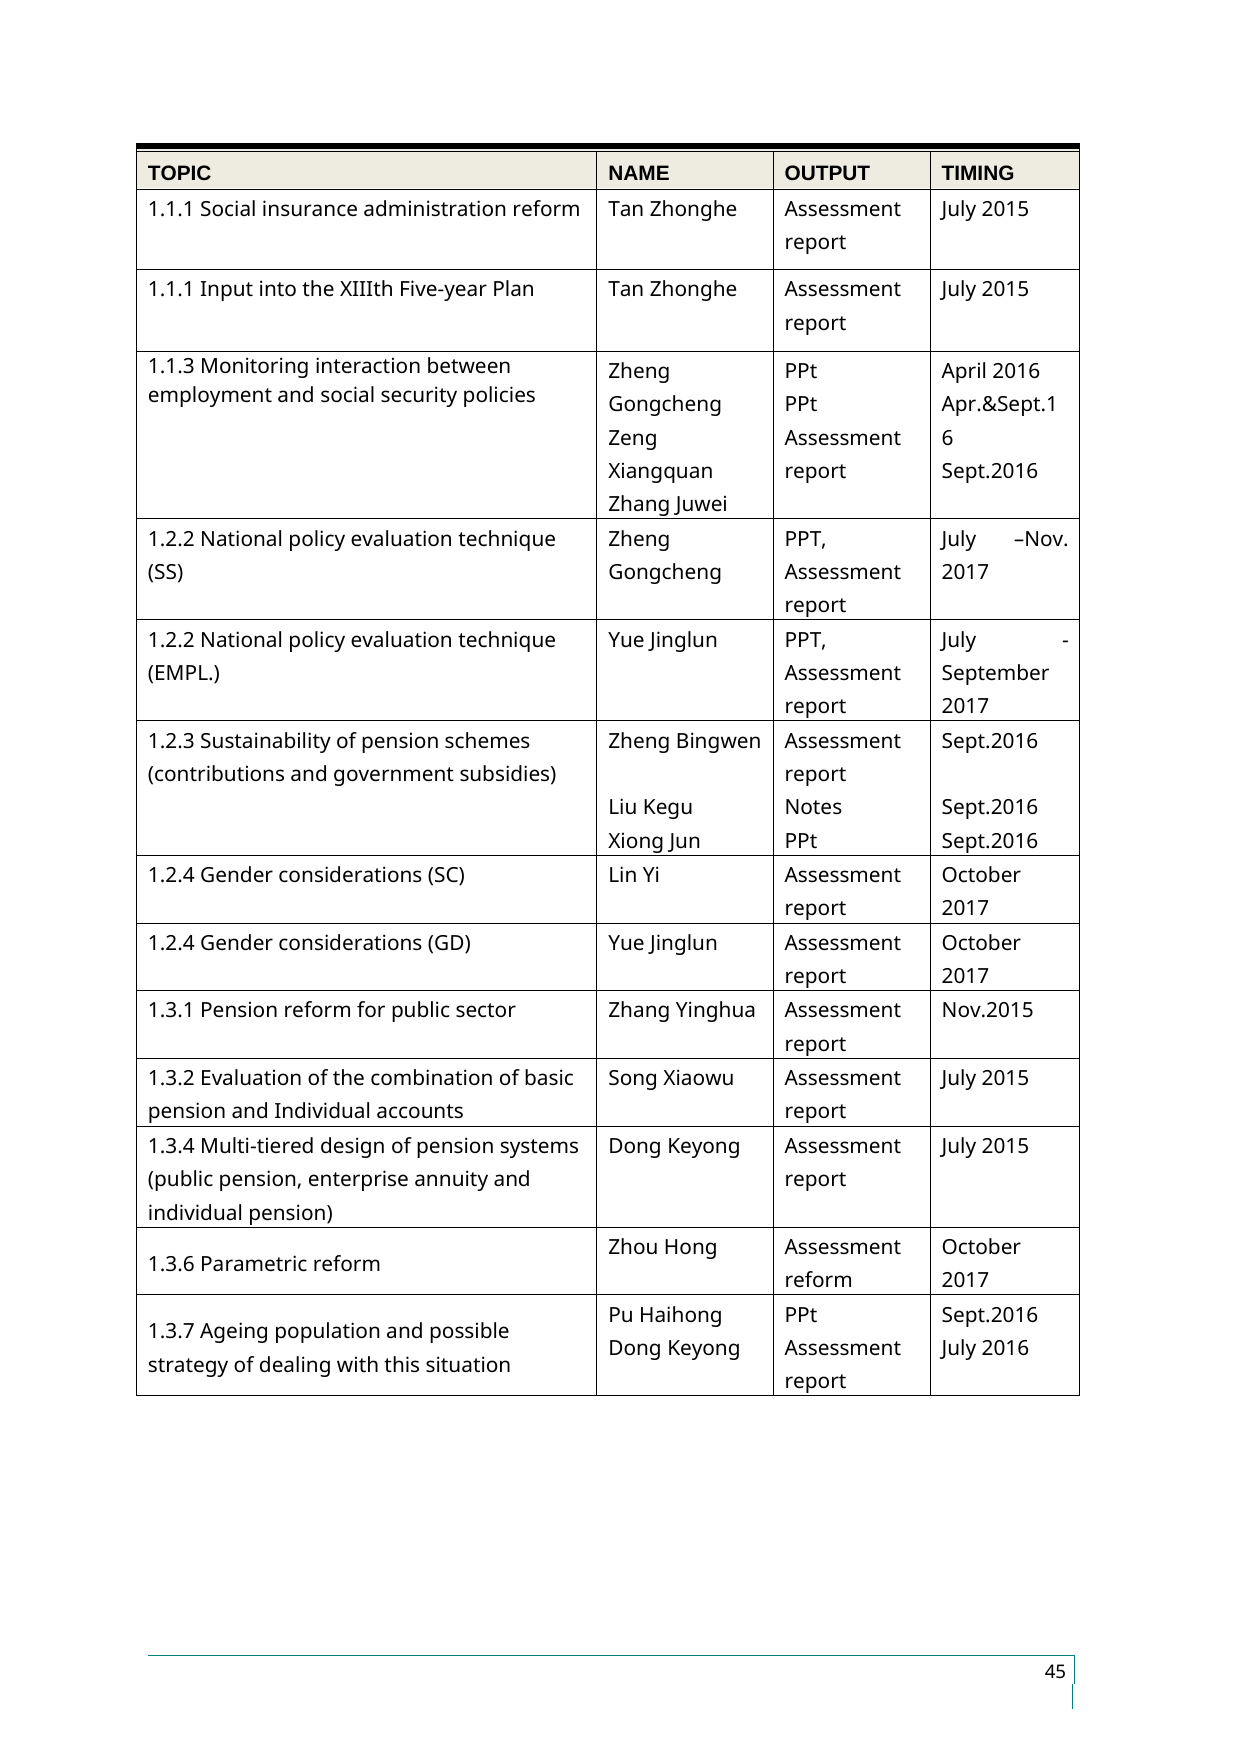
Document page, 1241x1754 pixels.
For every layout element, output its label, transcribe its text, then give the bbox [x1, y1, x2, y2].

table_cell Assessment report [774, 270, 930, 351]
table_header OUTPUT [774, 152, 930, 188]
table_cell 1.3.7 Ageing population and possible strategy of dealing with this situation [137, 1295, 596, 1395]
table_cell Yue Jinglun [597, 620, 773, 720]
table_cell Assessment report [774, 924, 930, 990]
table_cell PPT, Assessment report [774, 620, 930, 720]
table_cell July 2015 [931, 190, 1079, 269]
table_cell 1.3.4 Multi-tiered design of pension systems (public pension, enterprise annuity and individual pension) [137, 1127, 596, 1227]
table_cell Zheng Gongcheng Zeng Xiangquan Zhang Juwei [597, 352, 773, 518]
table_cell Assessment report [774, 1059, 930, 1126]
table_header TIMING [931, 152, 1079, 188]
table_cell Yue Jinglun [597, 924, 773, 990]
table_cell Assessment report [774, 856, 930, 922]
table_cell July 2015 [931, 270, 1079, 351]
table_cell October 2017 [931, 1228, 1079, 1294]
table_cell Nov.2015 [931, 991, 1079, 1058]
table_cell 1.1.1 Social insurance administration reform [137, 190, 596, 269]
table_cell October 2017 [931, 924, 1079, 990]
table_cell 1.1.3 Monitoring interaction between employment and social security policies [137, 352, 596, 518]
table_cell 1.3.1 Pension reform for public sector [137, 991, 596, 1058]
table_cell 1.2.4 Gender considerations (SC) [137, 856, 596, 922]
table_header TOPIC [137, 152, 596, 188]
table_cell 1.2.4 Gender considerations (GD) [137, 924, 596, 990]
table_cell 1.2.2 National policy evaluation technique (EMPL.) [137, 620, 596, 720]
table_cell July - September 2017 [931, 620, 1079, 720]
table_cell Lin Yi [597, 856, 773, 922]
table_cell Tan Zhonghe [597, 190, 773, 269]
table_cell Dong Keyong [597, 1127, 773, 1227]
table_cell April 2016 Apr.&Sept.16 Sept.2016 [931, 352, 1079, 518]
table_cell Assessment report [774, 991, 930, 1058]
table_cell Sept.2016 July 2016 [931, 1295, 1079, 1395]
table_cell 1.3.2 Evaluation of the combination of basic pension and Individual accounts [137, 1059, 596, 1126]
table_cell Zhang Yinghua [597, 991, 773, 1058]
table_cell Zhou Hong [597, 1228, 773, 1294]
table_cell 1.1.1 Input into the XIIIth Five-year Plan [137, 270, 596, 351]
table_cell 1.3.6 Parametric reform [137, 1228, 596, 1294]
table_cell July 2015 [931, 1059, 1079, 1126]
table_cell PPt Assessment report [774, 1295, 930, 1395]
table_cell Zheng Bingwen Liu Kegu Xiong Jun [597, 721, 773, 855]
table_cell 1.2.3 Sustainability of pension schemes (contributions and government subsidies) [137, 721, 596, 855]
table_cell PPt PPt Assessment report [774, 352, 930, 518]
table_cell PPT, Assessment report [774, 519, 930, 619]
table_cell July –Nov. 2017 [931, 519, 1079, 619]
table_cell Song Xiaowu [597, 1059, 773, 1126]
table_cell Pu Haihong Dong Keyong [597, 1295, 773, 1395]
table_cell Assessment report [774, 190, 930, 269]
table_cell Tan Zhonghe [597, 270, 773, 351]
table_cell Zheng Gongcheng [597, 519, 773, 619]
table_cell July 2015 [931, 1127, 1079, 1227]
table_header NAME [597, 152, 773, 188]
table_cell Assessment report [774, 1127, 930, 1227]
table_cell October 2017 [931, 856, 1079, 922]
table_cell Sept.2016 Sept.2016 Sept.2016 [931, 721, 1079, 855]
table_cell Assessment report Notes PPt [774, 721, 930, 855]
table_cell 1.2.2 National policy evaluation technique (SS) [137, 519, 596, 619]
table_cell Assessment reform [774, 1228, 930, 1294]
